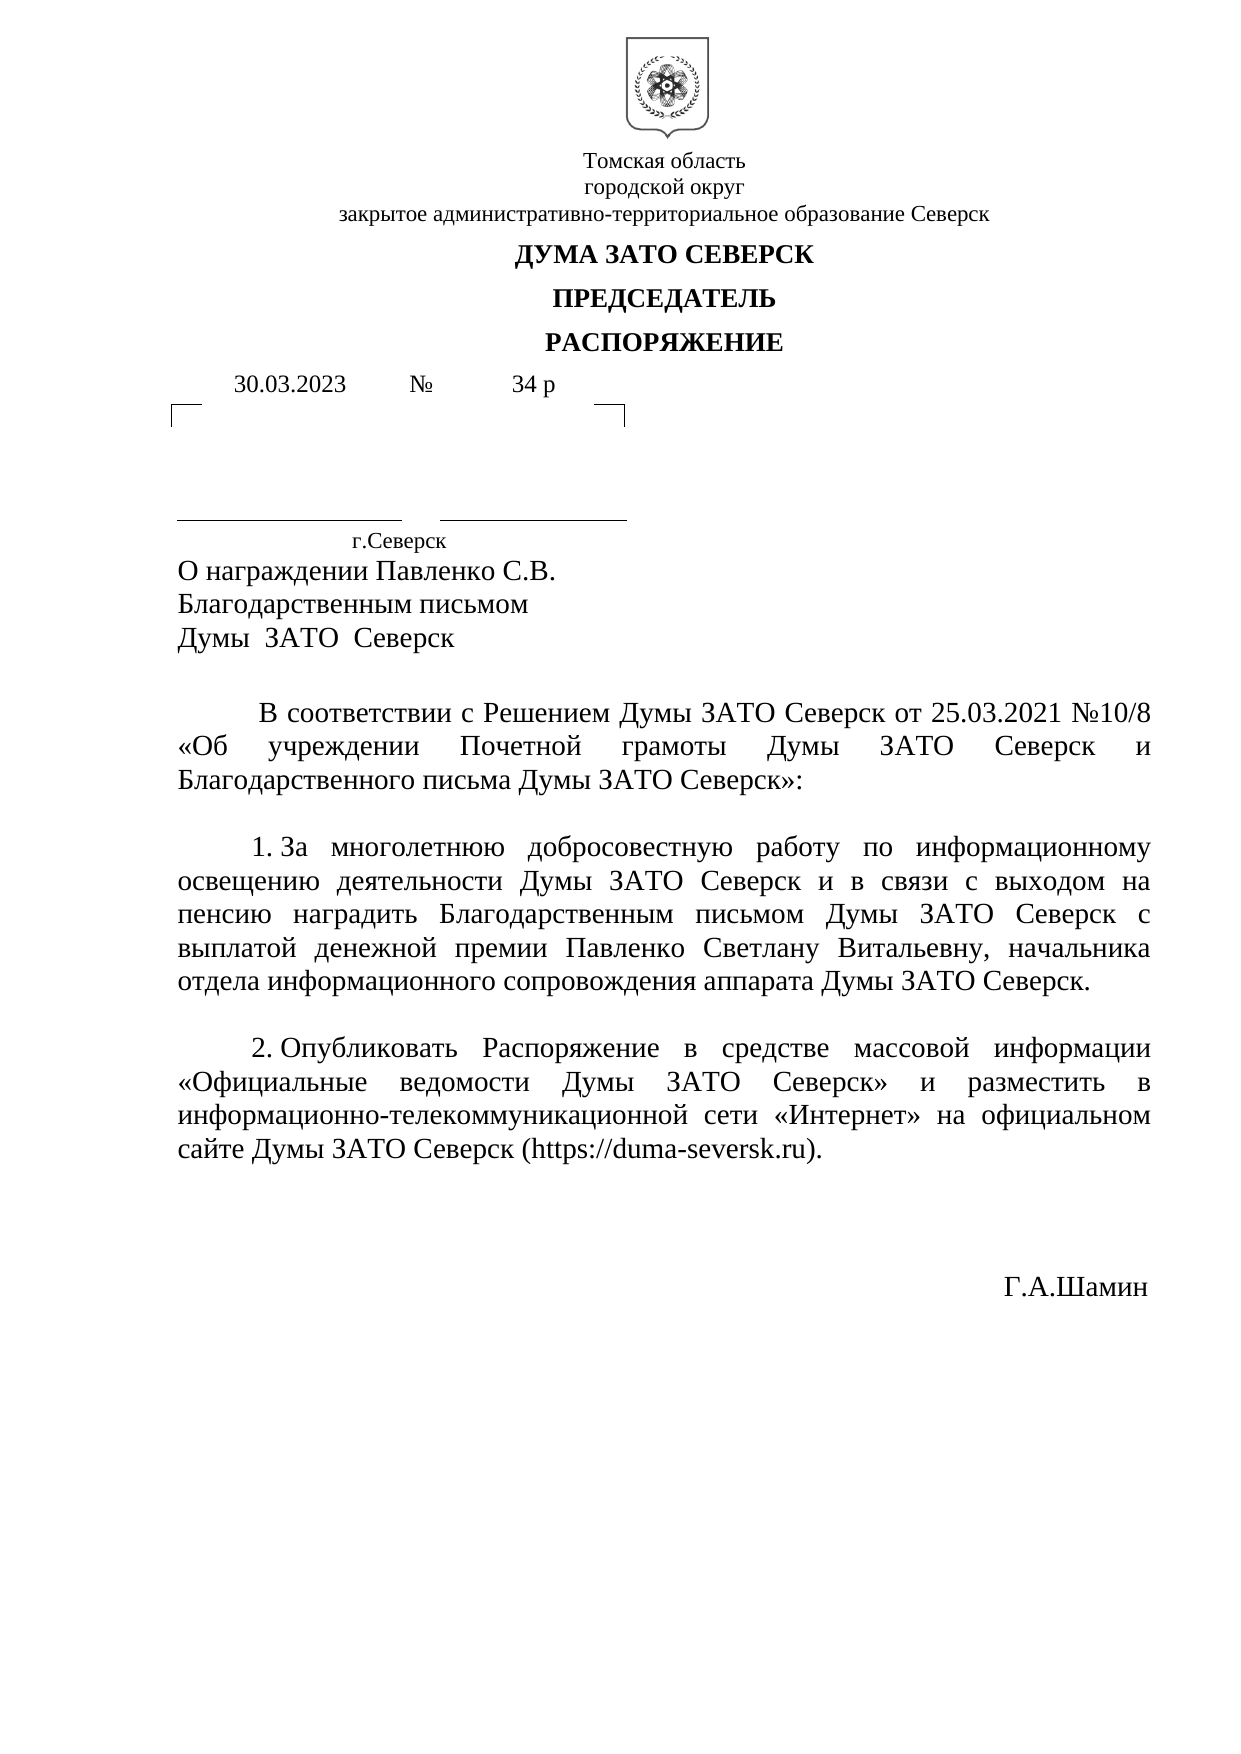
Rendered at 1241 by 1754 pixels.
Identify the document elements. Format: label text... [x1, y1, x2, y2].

text В соответствии с Решением Думы ЗАТО Северск от 25.03.2021 №10/8 «Об учреждении Почетной грамоты Думы ЗАТО Северск и Благодарственного письма Думы ЗАТО Северск»: [177, 695, 1152, 796]
picture [625, 35, 712, 142]
text Г.А.Шамин [177, 1269, 1152, 1303]
text О награждении Павленко С.В. Благодарственным письмом [177, 553, 664, 620]
table_header № [402, 357, 440, 519]
text Думы ЗАТО Северск [177, 620, 664, 654]
table_header 30.03.2023 [177, 357, 402, 519]
text 2. Опубликовать Распоряжение в средстве массовой информации «Официальные ведомости Думы ЗАТО Северск» и разместить в информационно-телекоммуникационной сети «Интернет» на официальном сайте Думы ЗАТО Северск (https://duma-seversk.ru). [177, 1030, 1152, 1164]
text 1. За многолетнюю добросовестную работу по информационному освещению деятельности Думы ЗАТО Северск и в связи с выходом на пенсию наградить Благодарственным письмом Думы ЗАТО Северск с выплатой денежной премии Павленко Светлану Витальевну, начальника отдела информационного сопровождения аппарата Думы ЗАТО Северск. [177, 829, 1152, 997]
table_header 34 р [440, 357, 627, 519]
text г.Северск [183, 527, 587, 553]
